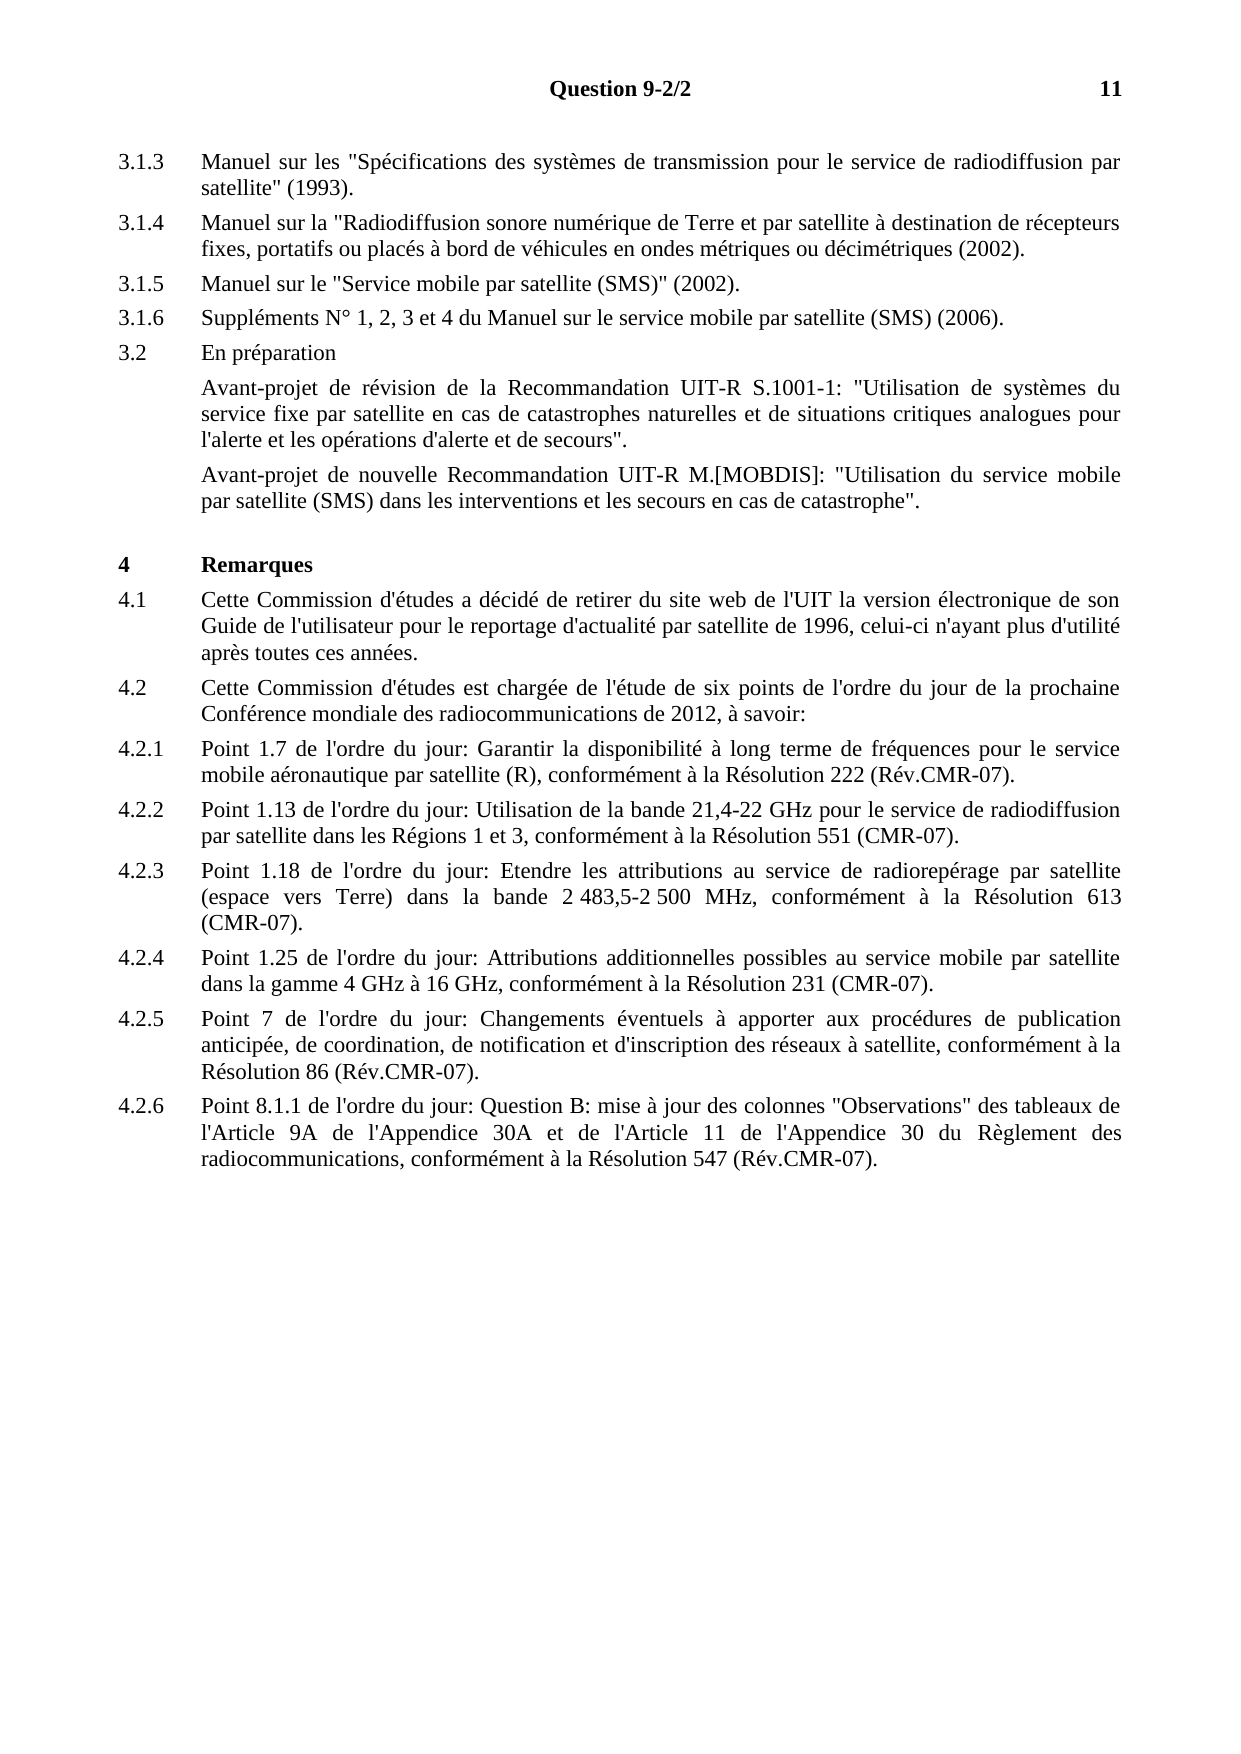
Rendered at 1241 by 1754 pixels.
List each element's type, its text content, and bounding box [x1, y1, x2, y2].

text 4.2.5 Point 7 de l'ordre du jour: Changements éventuels à apporter aux procédures de publication anticipée, de coordination, de notification et d'inscription des réseaux à satellite, conformément à la Résolution 86 (Rév.CMR-07). [118, 1005, 1122, 1084]
text 4.2.1 Point 1.7 de l'ordre du jour: Garantir la disponibilité à long terme de fréquences pour le service mobile aéronautique par satellite (R), conformément à la Résolution 222 (Rév.CMR-07). [118, 734, 1122, 787]
text 4.2 Cette Commission d'études est chargée de l'étude de six points de l'ordre du jour de la prochaine Conférence mondiale des radiocommunications de 2012, à savoir: [118, 673, 1122, 726]
text 4.1 Cette Commission d'études a décidé de retirer du site web de l'UIT la version électronique de son Guide de l'utilisateur pour le reportage d'actualité par satellite de 1996, celui-ci n'ayant plus d'utilité après toutes ces années. [118, 586, 1122, 665]
text 3.1.3 Manuel sur les "Spécifications des systèmes de transmission pour le service de radiodiffusion par satellite" (1993). [118, 148, 1122, 200]
text 3.2 En préparation [118, 339, 1122, 366]
text Avant-projet de révision de la Recommandation UIT-R S.1001-1: "Utilisation de systèmes du service fixe par satellite en cas de catastrophes naturelles et de situations critiques analogues pour l'alerte et les opérations d'alerte et de secours". [118, 374, 1122, 453]
subtitle 4 Remarques [118, 551, 1122, 578]
text 4.2.4 Point 1.25 de l'ordre du jour: Attributions additionnelles possibles au service mobile par satellite dans la gamme 4 GHz à 16 GHz, conformément à la Résolution 231 (CMR-07). [118, 944, 1122, 997]
text 4.2.3 Point 1.18 de l'ordre du jour: Etendre les attributions au service de radiorepérage par satellite (espace vers Terre) dans la bande 2 483,5-2 500 MHz, conformément à la Résolution 613 (CMR-07). [118, 857, 1122, 936]
text 4.2.6 Point 8.1.1 de l'ordre du jour: Question B: mise à jour des colonnes "Observations" des tableaux de l'Article 9A de l'Appendice 30A et de l'Article 11 de l'Appendice 30 du Règlement des radiocommunications, conformément à la Résolution 547 (Rév.CMR-07). [118, 1092, 1122, 1172]
text 4.2.2 Point 1.13 de l'ordre du jour: Utilisation de la bande 21,4-22 GHz pour le service de radiodiffusion par satellite dans les Régions 1 et 3, conformément à la Résolution 551 (CMR-07). [118, 796, 1122, 848]
text 3.1.4 Manuel sur la "Radiodiffusion sonore numérique de Terre et par satellite à destination de récepteurs fixes, portatifs ou placés à bord de véhicules en ondes métriques ou décimétriques (2002). [118, 209, 1122, 261]
text Avant-projet de nouvelle Recommandation UIT-R M.[MOBDIS]: "Utilisation du service mobile par satellite (SMS) dans les interventions et les secours en cas de catastrophe". [118, 461, 1122, 514]
text 3.1.5 Manuel sur le "Service mobile par satellite (SMS)" (2002). [118, 270, 1122, 296]
text 3.1.6 Suppléments N° 1, 2, 3 et 4 du Manuel sur le service mobile par satellite (SMS) (2006). [118, 304, 1122, 331]
